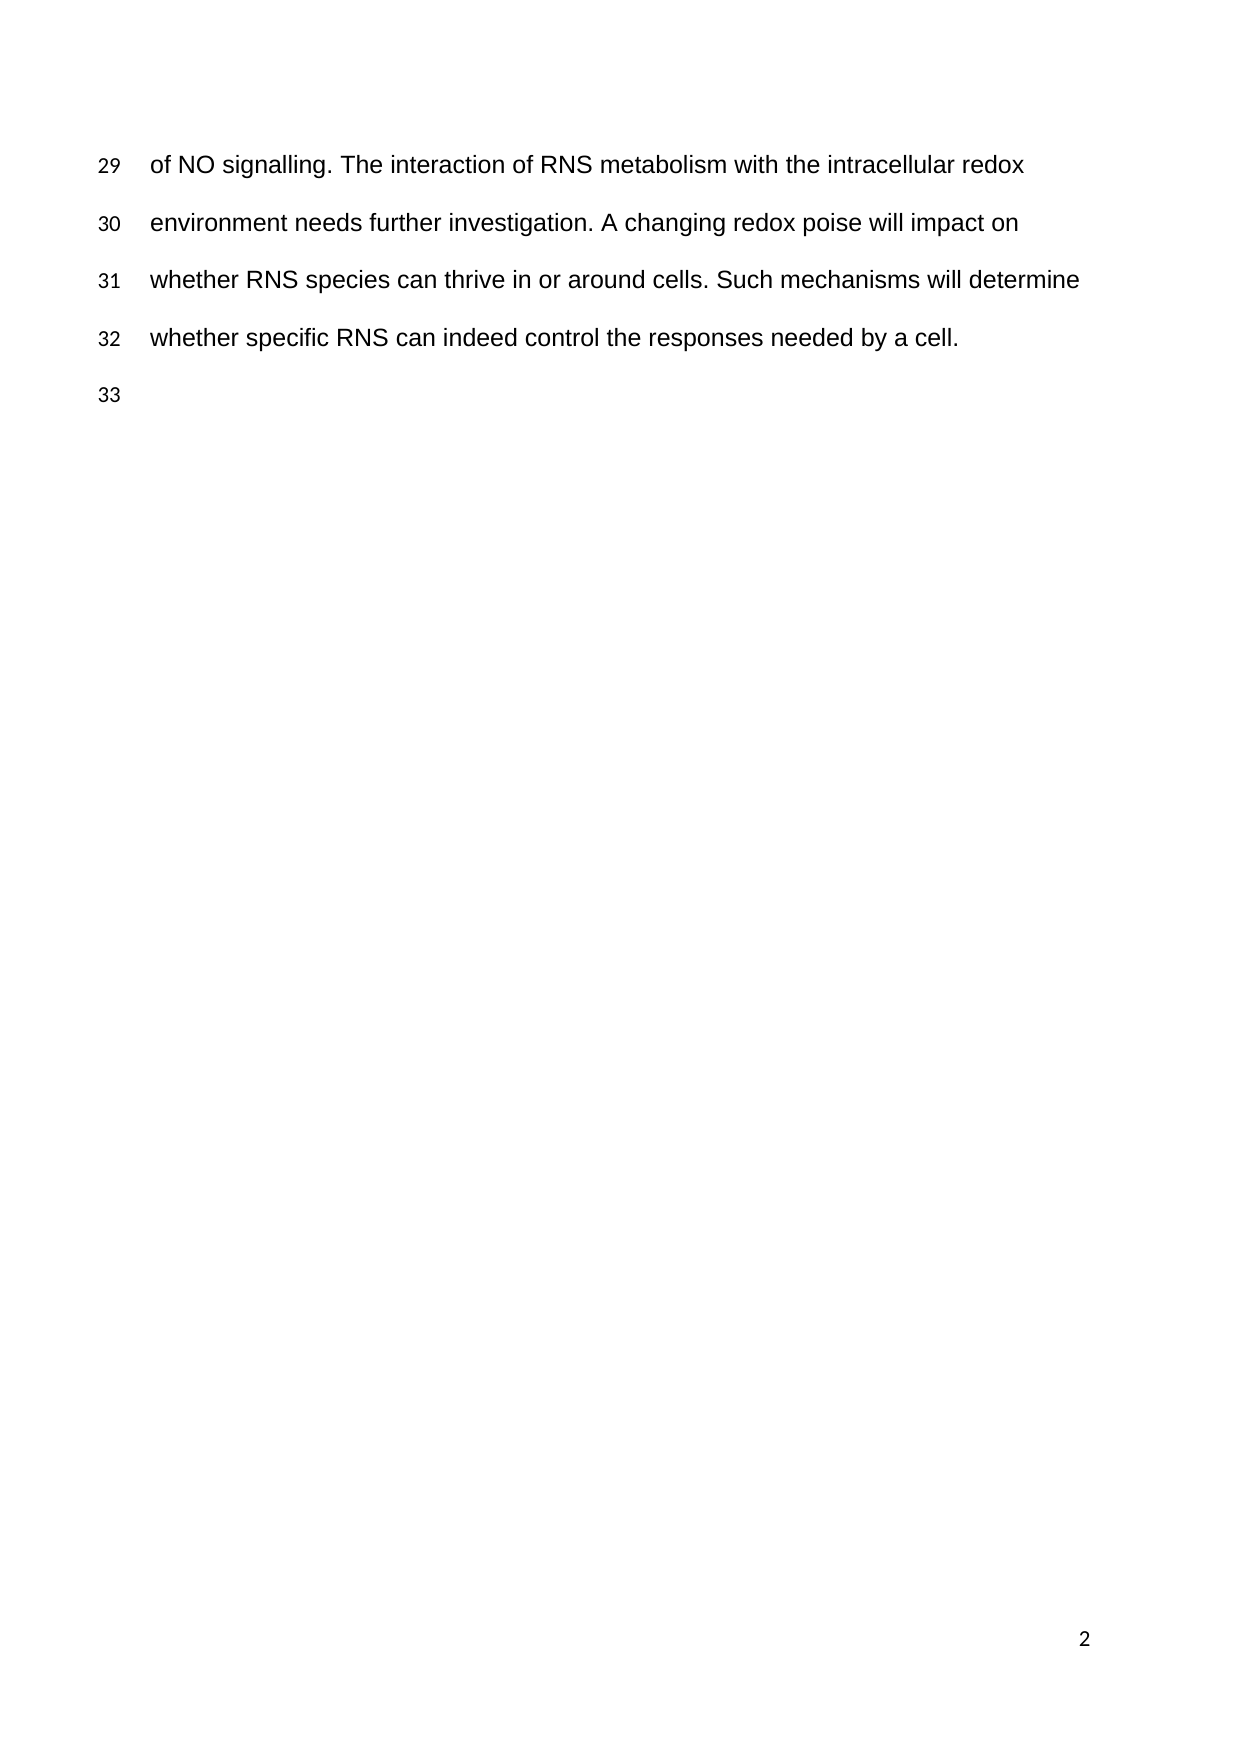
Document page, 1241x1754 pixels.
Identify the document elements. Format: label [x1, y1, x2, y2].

text [150, 150, 1090, 351]
